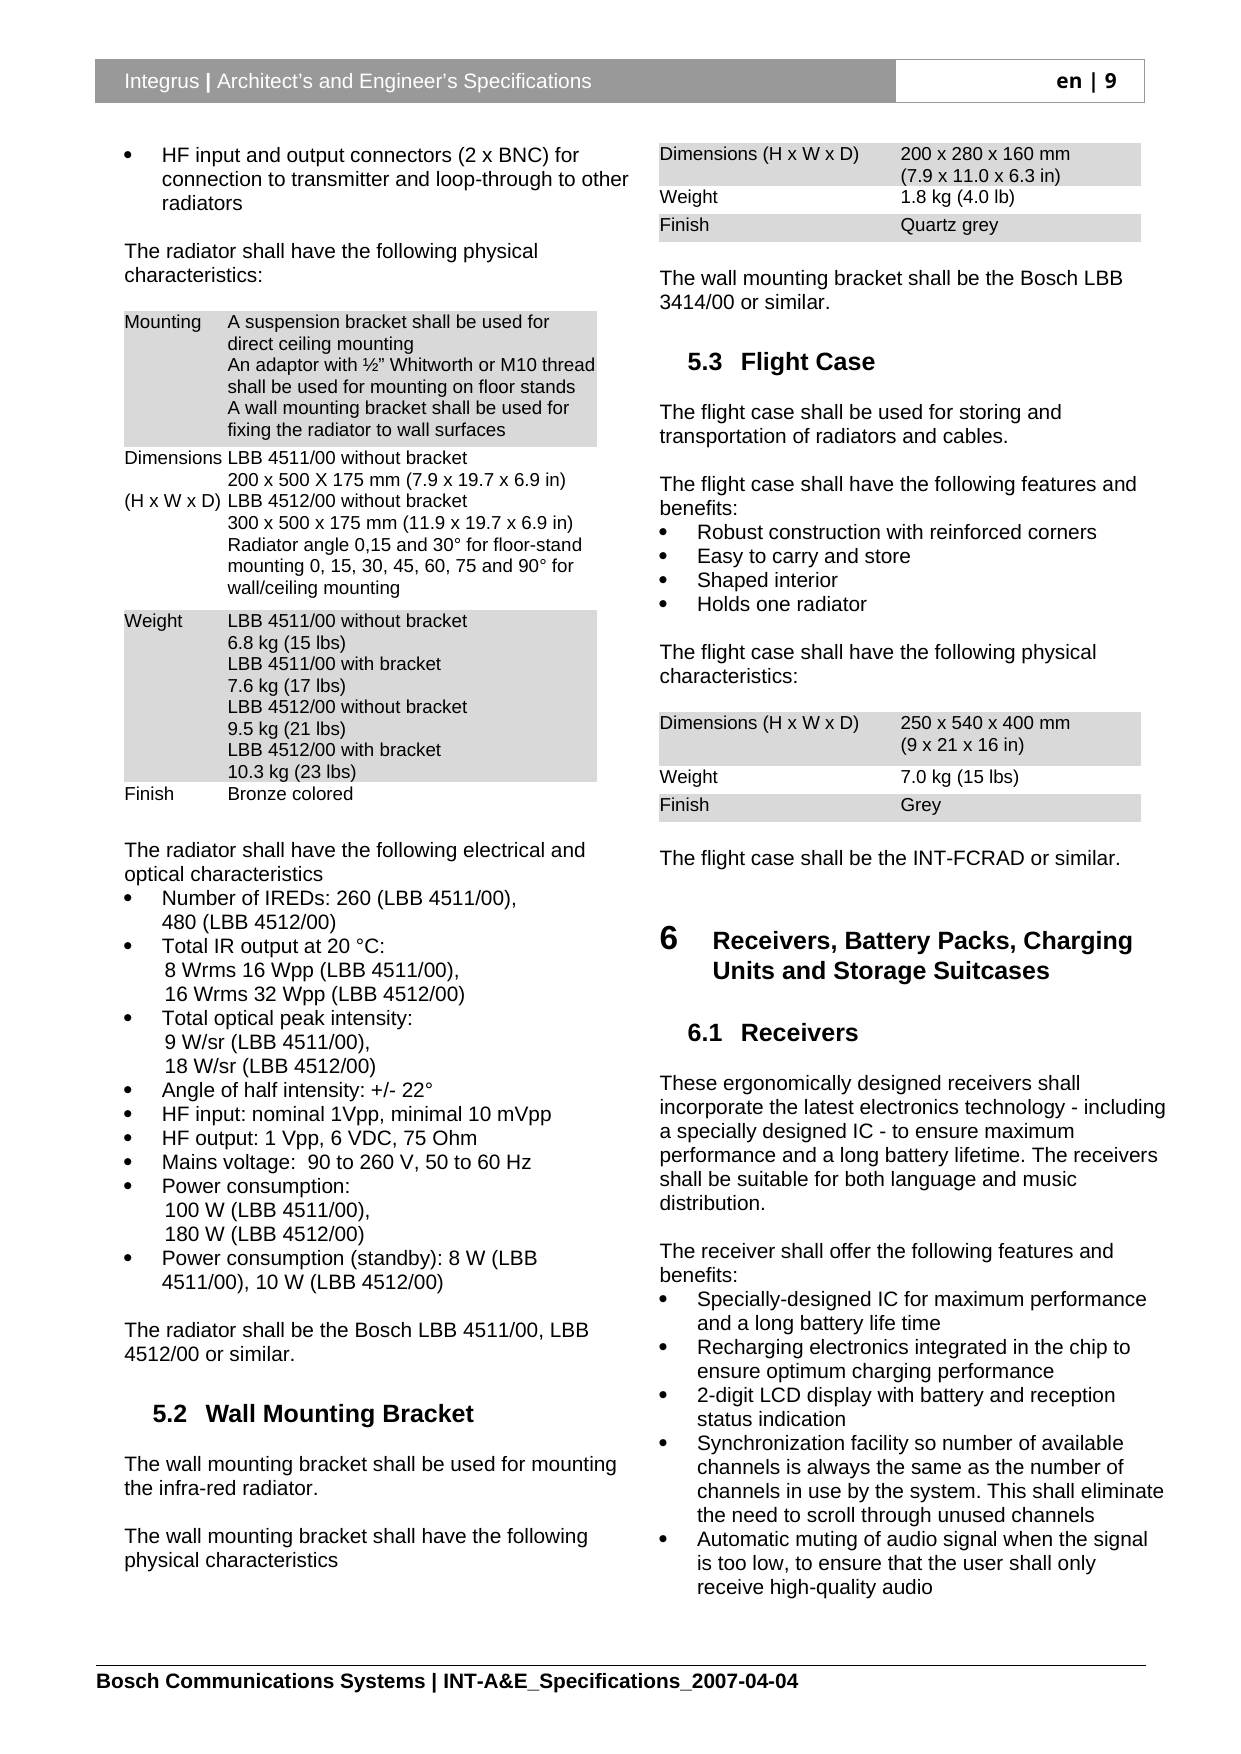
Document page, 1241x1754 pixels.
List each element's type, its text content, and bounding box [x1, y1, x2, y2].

table_cell Grey [900, 794, 1141, 822]
list Recharging electronics integrated in the chip to ensure optimum charging performance [659, 1335, 1166, 1383]
text The wall mounting bracket shall be used for mounting the infra-red radiator. [124, 1452, 631, 1500]
list Automatic muting of audio signal when the signal is too low, to ensure that the user shall only receive high-quality audio [659, 1527, 1166, 1599]
text The flight case shall be the INT-FCRAD or similar. [659, 846, 1166, 870]
list Number of IREDs: 260 (LBB 4511/00), 480 (LBB 4512/00) [124, 886, 631, 934]
list Mains voltage: 90 to 260 V, 50 to 60 Hz [124, 1150, 631, 1174]
list Angle of half intensity: +/- 22° [124, 1078, 631, 1102]
list Specially-designed IC for maximum performance and a long battery life time [659, 1287, 1166, 1335]
table_header Mounting [124, 311, 227, 447]
table_cell Dimensions (H x W x D) [124, 447, 227, 610]
list Power consumption: [124, 1174, 631, 1198]
text 8 Wrms 16 Wpp (LBB 4511/00), [124, 958, 631, 982]
table_cell 7.0 kg (15 lbs) [900, 766, 1141, 794]
subtitle Receivers [687, 1018, 1166, 1047]
subtitle Receivers, Packs, Charging Units and Storage Suitcases [659, 918, 1166, 985]
text The flight case shall have the following features and benefits: [659, 472, 1166, 520]
subtitle Wall Mounting Bracket [152, 1399, 631, 1428]
table_cell LBB 4511/00 without bracket 6.8 kg (15 lbs) LBB 4511/00 with bracket 7.6 kg (17 lbs) LBB 4512/00 without bracket 9.5 kg (21 lbs) LBB 4512/00 with bracket 10.3 kg (23 lbs) [227, 610, 597, 782]
table_cell Weight [124, 610, 227, 782]
list Holds one radiator [659, 592, 1166, 616]
table_cell Finish [659, 794, 900, 822]
list HF input and output connectors (2 x BNC) for connection to transmitter and loop-through to other radiators [124, 143, 631, 215]
list HF input: nominal 1Vpp, minimal 10 mVpp [124, 1102, 631, 1126]
text The receiver shall offer the following features and benefits: [659, 1239, 1166, 1287]
list Total optical peak intensity: [124, 1006, 631, 1030]
text 100 W (LBB 4511/00), [124, 1198, 631, 1222]
table_header Dimensions (H x W x D) [659, 143, 900, 186]
list Power consumption (standby): 8 W (LBB 4511/00), 10 W (LBB 4512/00) [124, 1246, 631, 1294]
subtitle Flight Case [687, 347, 1166, 376]
list Easy to carry and store [659, 544, 1166, 568]
table_cell Finish Bronze coloured [124, 783, 227, 814]
table_cell Quartz grey [900, 214, 1141, 242]
text The wall mounting bracket shall have the following physical characteristics [124, 1524, 631, 1572]
list 2-digit LCD display with battery and reception status indication [659, 1383, 1166, 1431]
list Shaped interior [659, 568, 1166, 592]
text The radiator shall have the following electrical and optical characteristics [124, 838, 631, 886]
text 16 Wrms 32 Wpp (LBB 4512/00) [124, 982, 631, 1006]
text The wall mounting bracket shall be the Bosch LBB 3414/00 or similar. [659, 266, 1166, 314]
list HF output: 1 Vpp, 6 VDC, 75 Ohm [124, 1126, 631, 1150]
text The radiator shall have the following physical characteristics: [124, 239, 631, 287]
text 180 W (LBB 4512/00) [124, 1222, 631, 1246]
table_cell Weight [659, 186, 900, 214]
table_cell Finish [659, 214, 900, 242]
text 9 W/sr (LBB 4511/00), [124, 1030, 631, 1054]
table_cell Weight [659, 766, 900, 794]
table_cell Bronze colored [227, 783, 597, 814]
table_header Dimensions (H x W x D) [659, 712, 900, 766]
text The flight case shall have the following physical characteristics: [659, 640, 1166, 688]
list Robust construction with reinforced corners [659, 520, 1166, 544]
table_header 250 x 540 x 400 mm (9 x 21 x 16 in) [900, 712, 1141, 766]
list Synchronization facility so number of available channels is always the same as the number of channels in use by the system. This shall eliminate the need to scroll through unused channels [659, 1431, 1166, 1527]
table_header A suspension bracket shall be used for direct ceiling mounting An adaptor with ½” Whitworth or M10 thread shall be used for mounting on floor stands A wall mounting bracket shall be used for fixing the radiator to wall surfaces [227, 311, 597, 447]
text These ergonomically designed receivers shall incorporate the latest electronics technology - including a specially designed IC - to ensure maximum performance and a long battery lifetime. The receivers shall be suitable for both language and music distribution. [659, 1071, 1166, 1215]
text 18 W/sr (LBB 4512/00) [124, 1054, 631, 1078]
list Total IR output at 20 °C: [124, 934, 631, 958]
text The flight case shall be used for storing and transportation of radiators and cables. [659, 400, 1166, 448]
table_cell LBB 4511/00 without bracket 200 x 500 X 175 mm (7.9 x 19.7 x 6.9 in) LBB 4512/00 without bracket 300 x 500 x 175 mm (11.9 x 19.7 x 6.9 in) Radiator angle 0,15 and 30° for floor-stand mounting 0, 15, 30, 45, 60, 75 and 90° for wall/ceiling mounting [227, 447, 597, 610]
text The radiator shall be the Bosch LBB 4511/00, LBB 4512/00 or similar. [124, 1318, 631, 1366]
table_cell 1.8 kg (4.0 lb) [900, 186, 1141, 214]
table_header 200 x 280 x 160 mm (7.9 x 11.0 x 6.3 in) [900, 143, 1141, 186]
